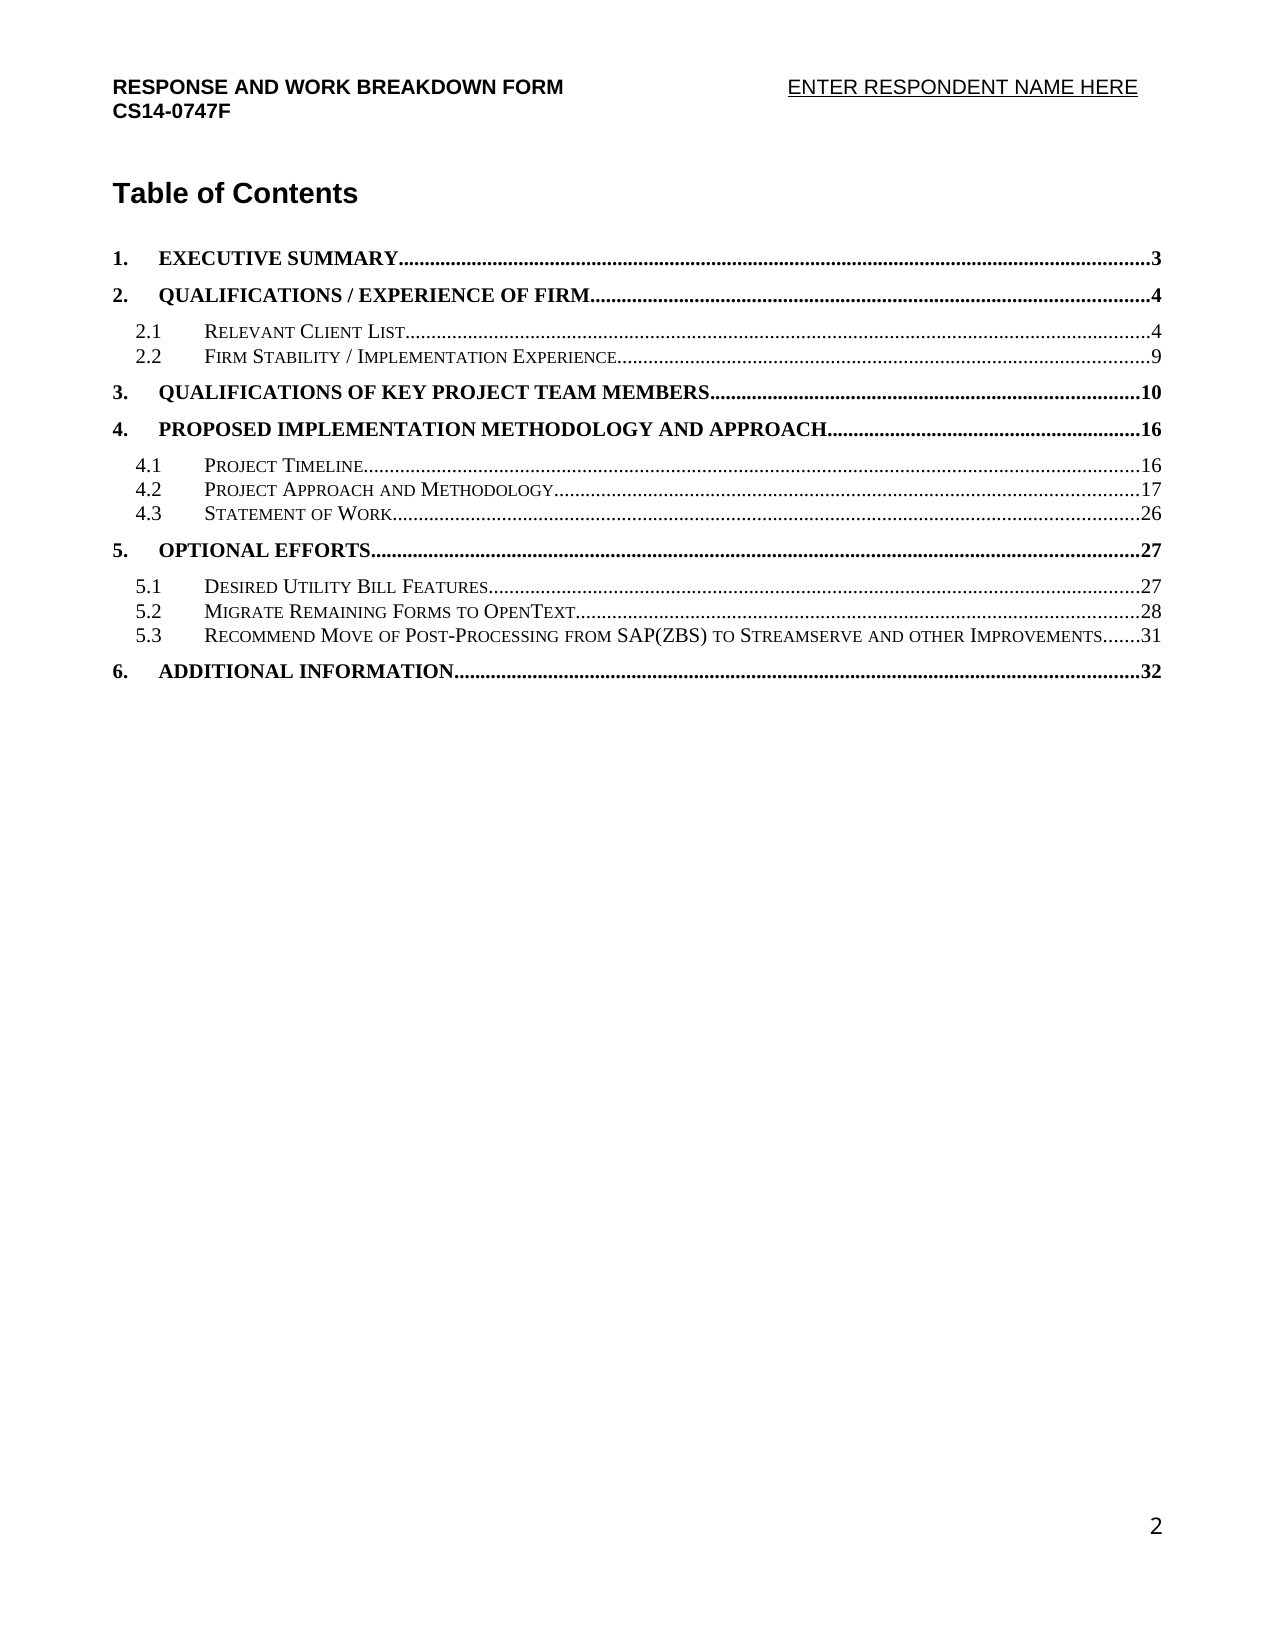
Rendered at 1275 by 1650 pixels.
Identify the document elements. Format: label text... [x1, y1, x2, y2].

text 1. Executive Summary 3 [112, 246, 1162, 270]
text 4. Proposed Implementation Methodology and Approach 16 [112, 417, 1162, 441]
text 5.3 Recommend Move of Post-Processing from SAP(ZBS) to Streamserve and other Improvements 31 [135, 623, 1162, 647]
text 4.3 Statement of Work 26 [135, 501, 1162, 525]
text 4.1 Project Timeline 16 [135, 453, 1162, 477]
text 5.1 Desired Utility Bill Features 27 [135, 574, 1162, 598]
text 2.2 Firm Stability / Implementation Experience 9 [135, 343, 1162, 368]
text 2.1 Relevant Client List 4 [135, 319, 1162, 343]
text 2. Qualifications / Experience of Firm 4 [112, 283, 1162, 307]
text 6. Additional information 32 [112, 659, 1162, 683]
text 4.2 Project Approach and Methodology 17 [135, 477, 1162, 501]
text 5.2 Migrate Remaining Forms to OpenText 28 [135, 598, 1162, 623]
text 3. Qualifications of KEY PROJECT TEAM MEMBERS 10 [112, 380, 1162, 404]
text 5. OPTIONAL EFFORTS 27 [112, 538, 1162, 562]
text Table of Contents [112, 176, 1162, 210]
